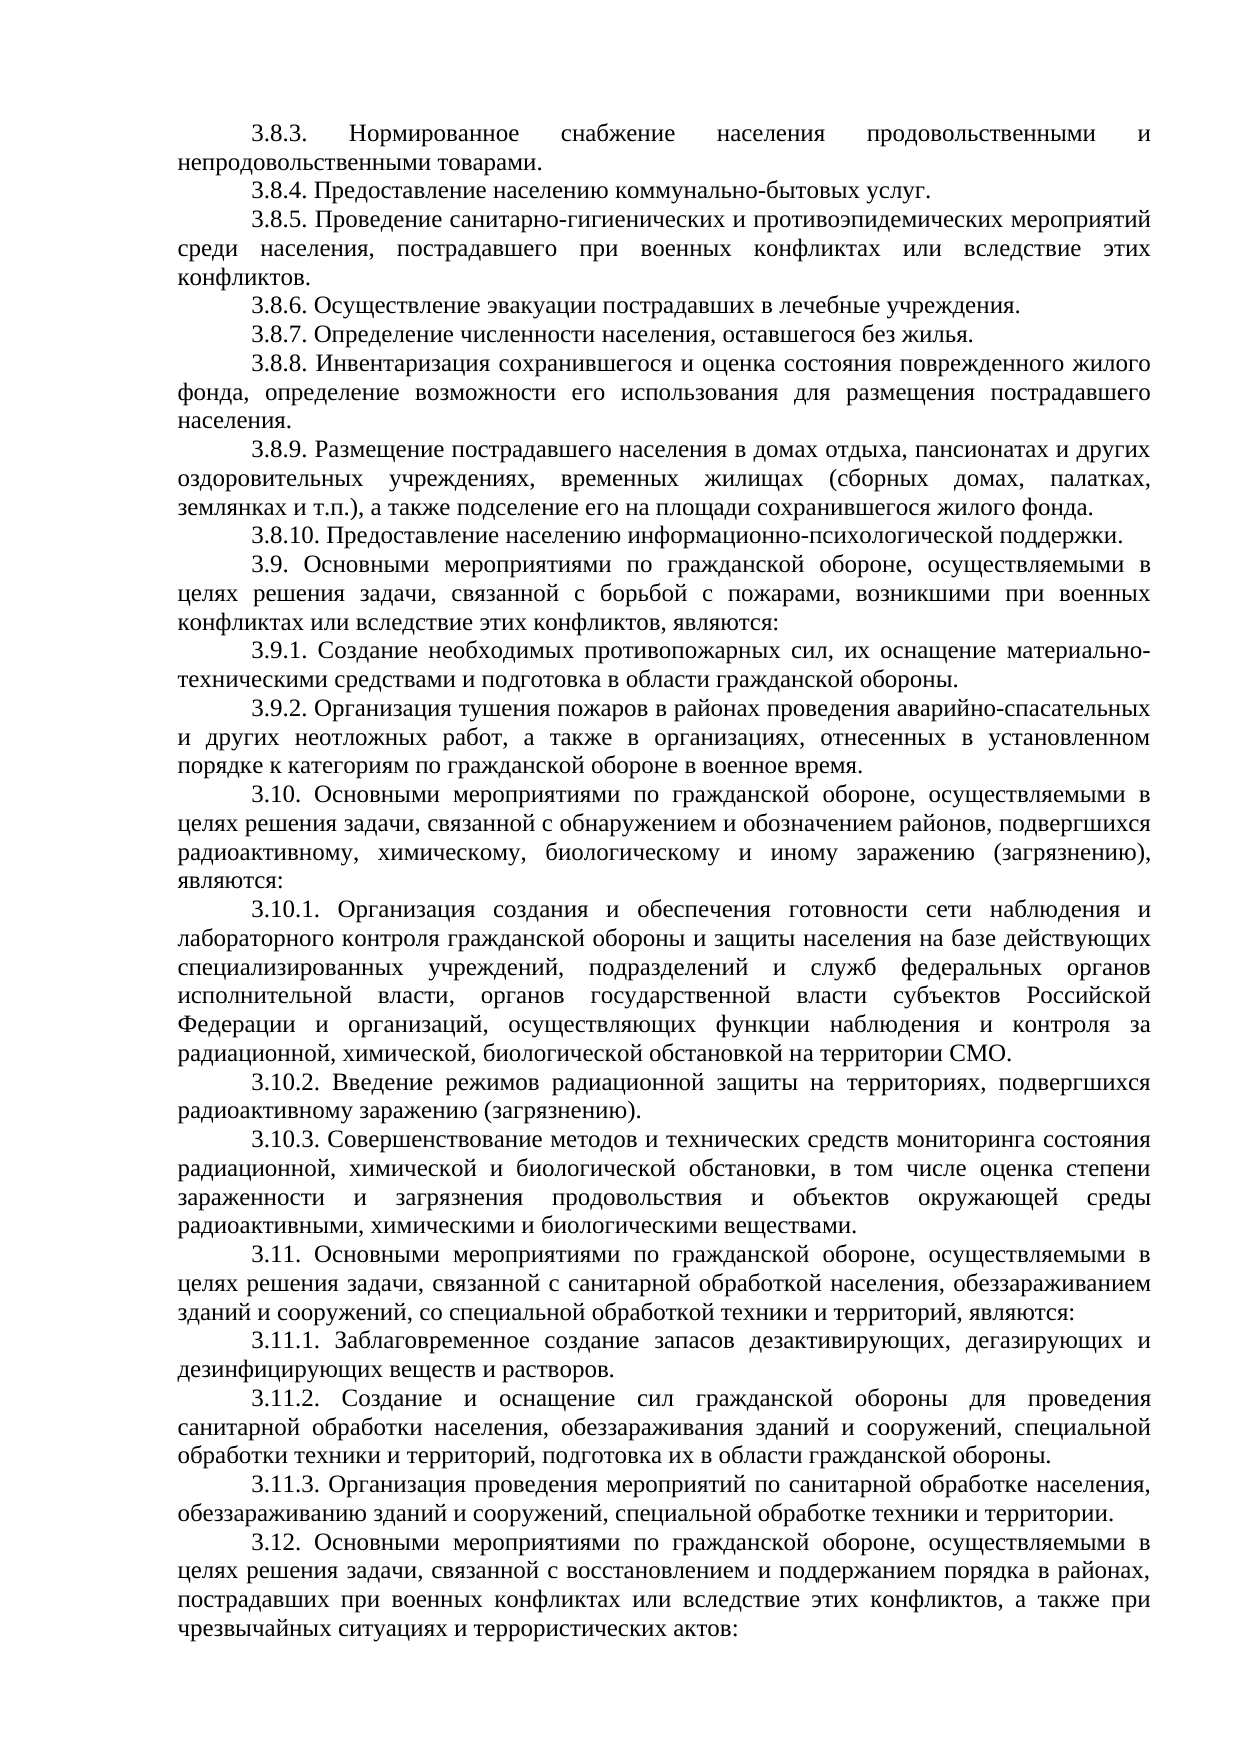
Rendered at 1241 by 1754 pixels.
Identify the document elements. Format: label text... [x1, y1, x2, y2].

text 3.11.2. Создание и оснащение сил гражданской обороны для проведения санитарной обработки населения, обеззараживания зданий и сооружений, специальной обработки техники и территорий, подготовка их в области гражданской обороны. [177, 1383, 1152, 1469]
text 3.10.1. Организация создания и обеспечения готовности сети наблюдения и лабораторного контроля гражданской обороны и защиты населения на базе действующих специализированных учреждений, подразделений и служб федеральных органов исполнительной власти, органов государственной власти субъектов Российской Федерации и организаций, осуществляющих функции наблюдения и контроля за радиационной, химической, биологической обстановкой на территории СМО. [177, 894, 1152, 1067]
text 3.8.3. Нормированное снабжение населения продовольственными и непродовольственными товарами. [177, 118, 1152, 176]
text 3.9.2. Организация тушения пожаров в районах проведения аварийно-спасательных и других неотложных работ, а также в организациях, отнесенных в установленном порядке к категориям по гражданской обороне в военное время. [177, 693, 1152, 779]
text 3.9.1. Создание необходимых противопожарных сил, их оснащение материально-техническими средствами и подготовка в области гражданской обороны. [177, 636, 1152, 693]
text 3.8.10. Предоставление населению информационно-психологической поддержки. [177, 521, 1152, 549]
text 3.8.9. Размещение пострадавшего населения в домах отдыха, пансионатах и других оздоровительных учреждениях, временных жилищах (сборных домах, палатках, землянках и т.п.), а также подселение его на площади сохранившегося жилого фонда. [177, 434, 1152, 521]
text 3.8.5. Проведение санитарно-гигиенических и противоэпидемических мероприятий среди населения, пострадавшего при военных конфликтах или вследствие этих конфликтов. [177, 204, 1152, 291]
text 3.8.4. Предоставление населению коммунально-бытовых услуг. [177, 176, 1152, 204]
text 3.11.1. Заблаговременное создание запасов дезактивирующих, дегазирующих и дезинфицирующих веществ и растворов. [177, 1326, 1152, 1383]
text 3.9. Основными мероприятиями по гражданской обороне, осуществляемыми в целях решения задачи, связанной с борьбой с пожарами, возникшими при военных конфликтах или вследствие этих конфликтов, являются: [177, 549, 1152, 636]
text 3.10.3. Совершенствование методов и технических средств мониторинга состояния радиационной, химической и биологической обстановки, в том числе оценка степени зараженности и загрязнения продовольствия и объектов окружающей среды радиоактивными, химическими и биологическими веществами. [177, 1124, 1152, 1239]
text 3.10.2. Введение режимов радиационной защиты на территориях, подвергшихся радиоактивному заражению (загрязнению). [177, 1067, 1152, 1124]
text 3.11.3. Организация проведения мероприятий по санитарной обработке населения, обеззараживанию зданий и сооружений, специальной обработке техники и территории. [177, 1469, 1152, 1527]
text 3.11. Основными мероприятиями по гражданской обороне, осуществляемыми в целях решения задачи, связанной с санитарной обработкой населения, обеззараживанием зданий и сооружений, со специальной обработкой техники и территорий, являются: [177, 1239, 1152, 1326]
text 3.8.7. Определение численности населения, оставшегося без жилья. [177, 319, 1152, 348]
text 3.8.6. Осуществление эвакуации пострадавших в лечебные учреждения. [177, 291, 1152, 319]
text 3.10. Основными мероприятиями по гражданской обороне, осуществляемыми в целях решения задачи, связанной с обнаружением и обозначением районов, подвергшихся радиоактивному, химическому, биологическому и иному заражению (загрязнению), являются: [177, 779, 1152, 894]
text 3.12. Основными мероприятиями по гражданской обороне, осуществляемыми в целях решения задачи, связанной с восстановлением и поддержанием порядка в районах, пострадавших при военных конфликтах или вследствие этих конфликтов, а также при чрезвычайных ситуациях и террористических актов: [177, 1527, 1152, 1642]
text 3.8.8. Инвентаризация сохранившегося и оценка состояния поврежденного жилого фонда, определение возможности его использования для размещения пострадавшего населения. [177, 348, 1152, 434]
